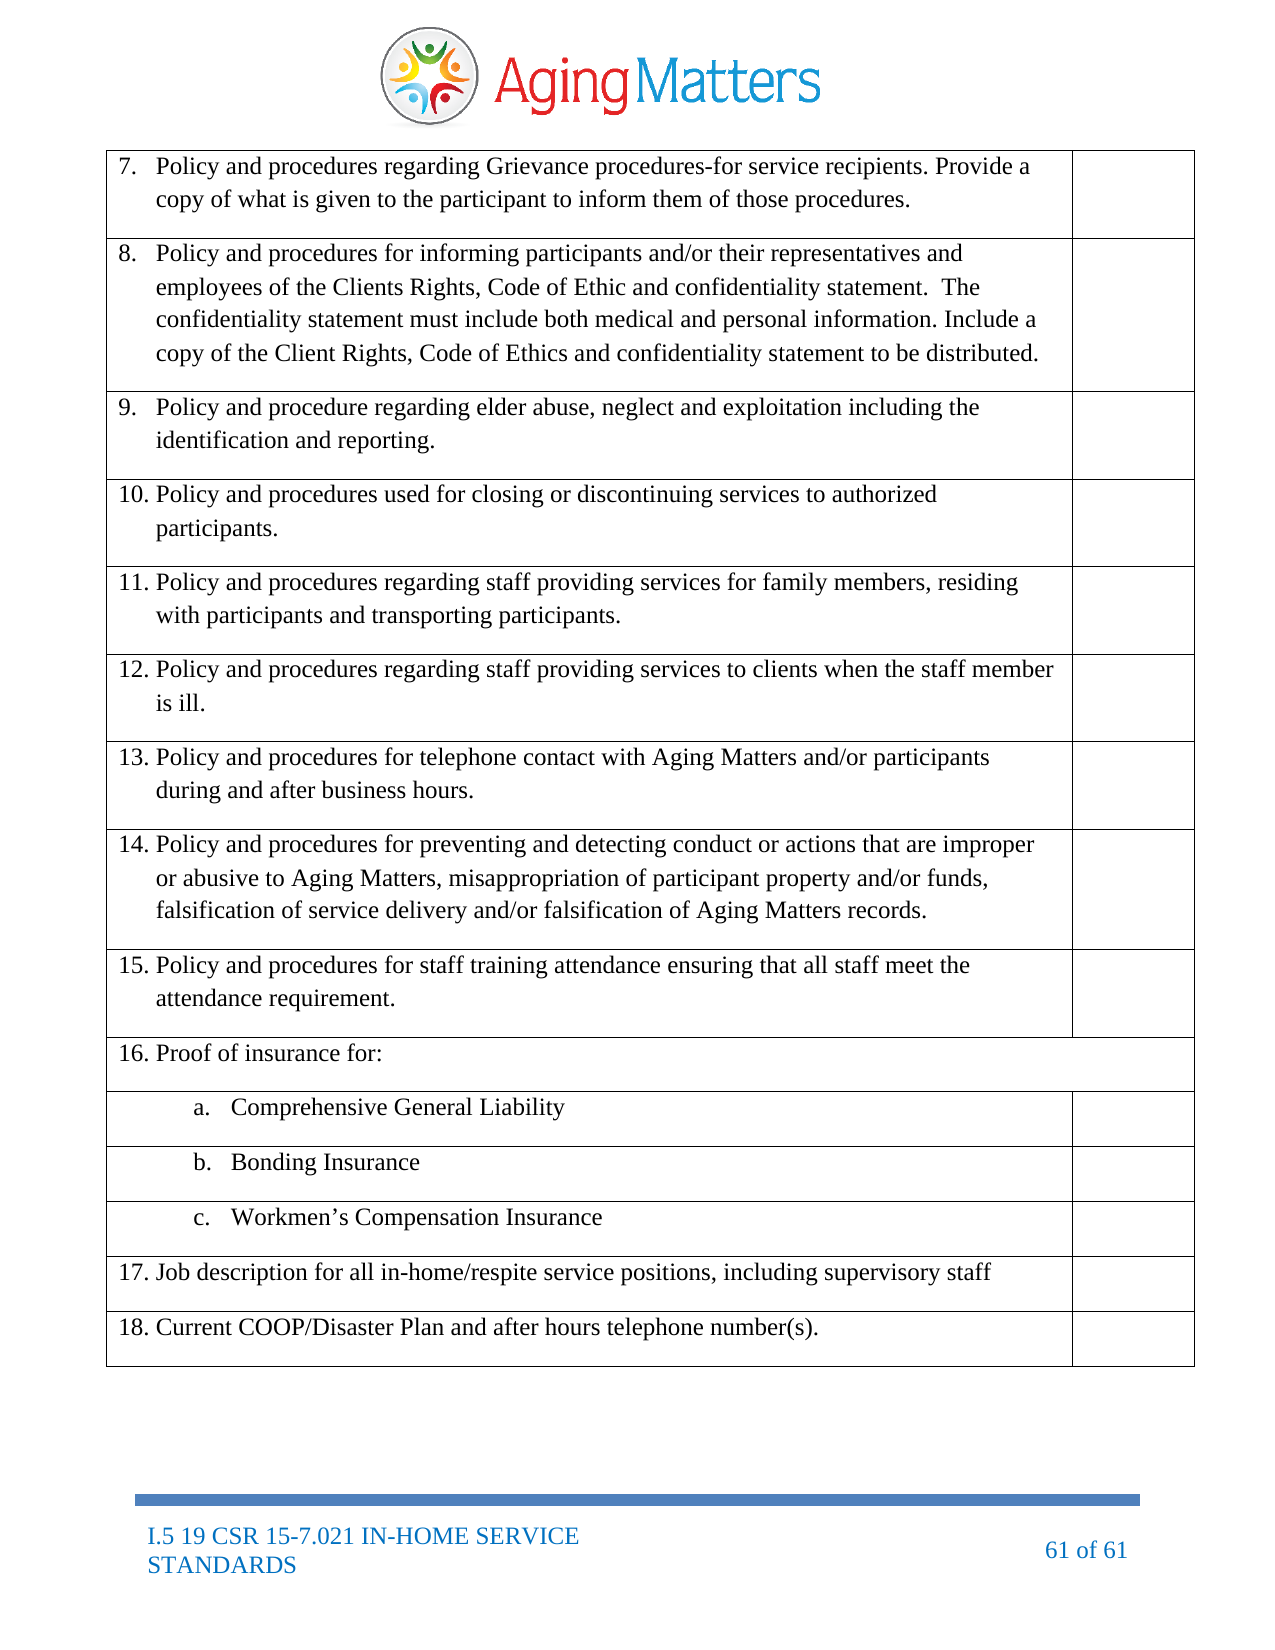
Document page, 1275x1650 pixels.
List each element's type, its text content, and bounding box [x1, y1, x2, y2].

table_cell [1073, 830, 1194, 949]
table_cell [1073, 1257, 1194, 1311]
table_cell Proof of insurance for: [107, 1038, 1194, 1091]
table_cell [1073, 950, 1194, 1037]
table_cell [1073, 480, 1194, 566]
table_cell [1073, 239, 1194, 391]
table_cell Job description for all in-home/respite service positions, including supervisory staff [107, 1257, 1072, 1311]
table_cell Policy and procedures for informing participants and/or their representatives and employees of the Clients Rights, Code of Ethic and confidentiality statement. The confidentiality statement must include both medical and personal information. Include a copy of the Client Rights, Code of Ethics and confidentiality statement to be distributed. [107, 239, 1072, 391]
table_cell Policy and procedures for staff training attendance ensuring that all staff meet the attendance requirement. [107, 950, 1072, 1037]
table_cell Current COOP/Disaster Plan and after hours telephone number(s). [107, 1312, 1072, 1366]
table_cell Policy and procedure regarding elder abuse, neglect and exploitation including the identification and reporting. [107, 392, 1072, 478]
table_cell [1073, 1147, 1194, 1201]
table_cell Policy and procedures for preventing and detecting conduct or actions that are improper or abusive to Aging Matters, misappropriation of participant property and/or funds, falsification of service delivery and/or falsification of Aging Matters records. [107, 830, 1072, 949]
table_cell Comprehensive General Liability [107, 1092, 1072, 1146]
table_cell [1073, 567, 1194, 653]
table_cell [1073, 742, 1194, 828]
table_cell [1073, 1312, 1194, 1366]
table_cell [1073, 1202, 1194, 1256]
table_cell Policy and procedures used for closing or discontinuing services to authorized participants. [107, 480, 1072, 566]
table_cell Bonding Insurance [107, 1147, 1072, 1201]
table_cell Policy and procedures for telephone contact with Aging Matters and/or participants during and after business hours. [107, 742, 1072, 828]
table_cell [1073, 1092, 1194, 1146]
table_cell Policy and procedures regarding Grievance procedures-for service recipients. Provide a copy of what is given to the participant to inform them of those procedures. [107, 151, 1072, 237]
table_cell [1073, 151, 1194, 237]
table_cell Workmen’s Compensation Insurance [107, 1202, 1072, 1256]
table_cell [1073, 655, 1194, 741]
table_cell Policy and procedures regarding staff providing services for family members, residing with participants and transporting participants. [107, 567, 1072, 653]
table_cell Policy and procedures regarding staff providing services to clients when the staff member is ill. [107, 655, 1072, 741]
table_cell [1073, 392, 1194, 478]
picture [355, 8, 837, 138]
